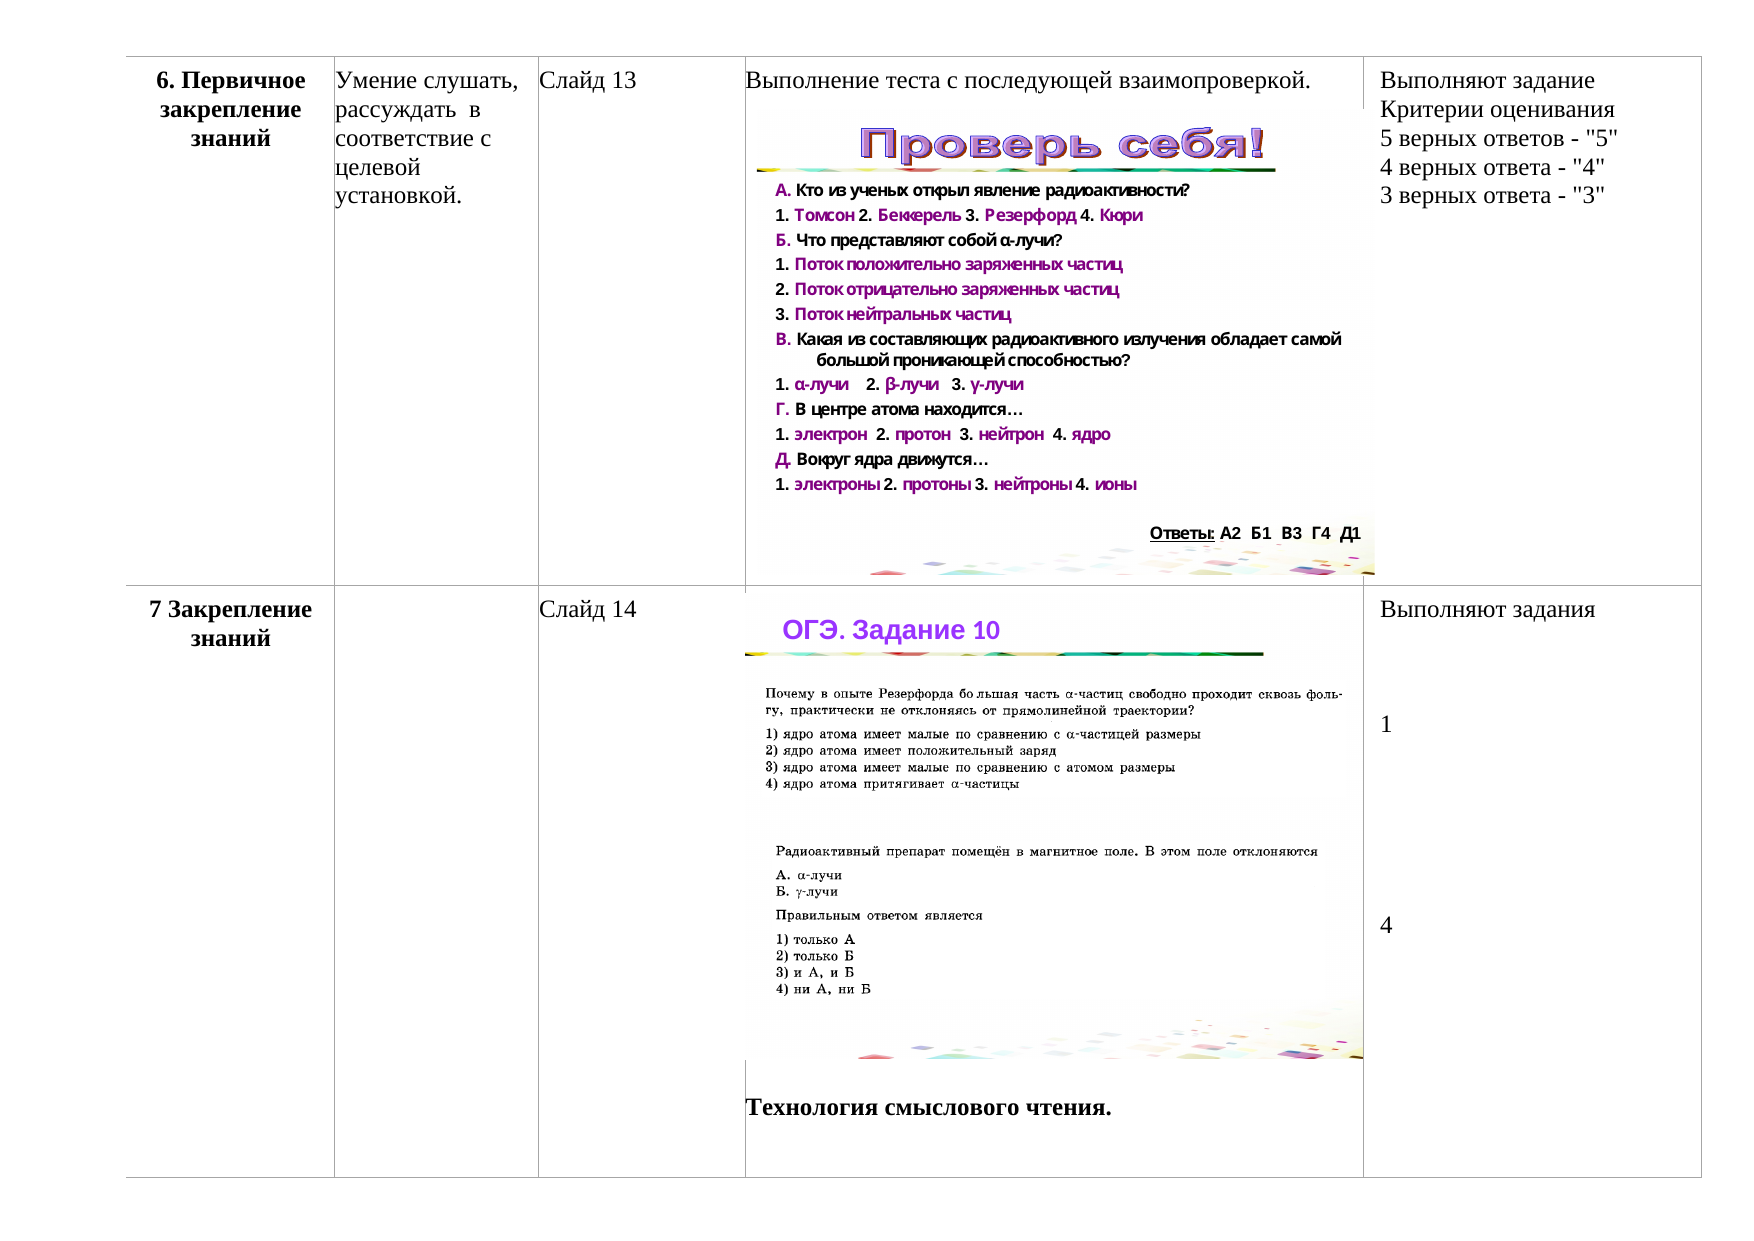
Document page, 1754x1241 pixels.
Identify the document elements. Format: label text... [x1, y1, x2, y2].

table_cell Выполняют задание Критерии оценивания 5 верных ответов - "5" 4 верных ответа - "4" 3 верных ответа - "3" [1364, 57, 1701, 584]
table_cell Выполнение теста с последующей взаимопроверкой. [746, 57, 1363, 584]
table_cell Умение слушать, рассуждать в соответствие с целевой установкой. [335, 57, 538, 584]
table_cell 6. Первичное закрепление знаний [126, 57, 334, 584]
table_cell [539, 586, 745, 1177]
table_cell Слайд 13 [539, 57, 745, 584]
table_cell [746, 1060, 1363, 1177]
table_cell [1364, 586, 1701, 1177]
table_cell [335, 586, 538, 1177]
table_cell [126, 586, 334, 1177]
